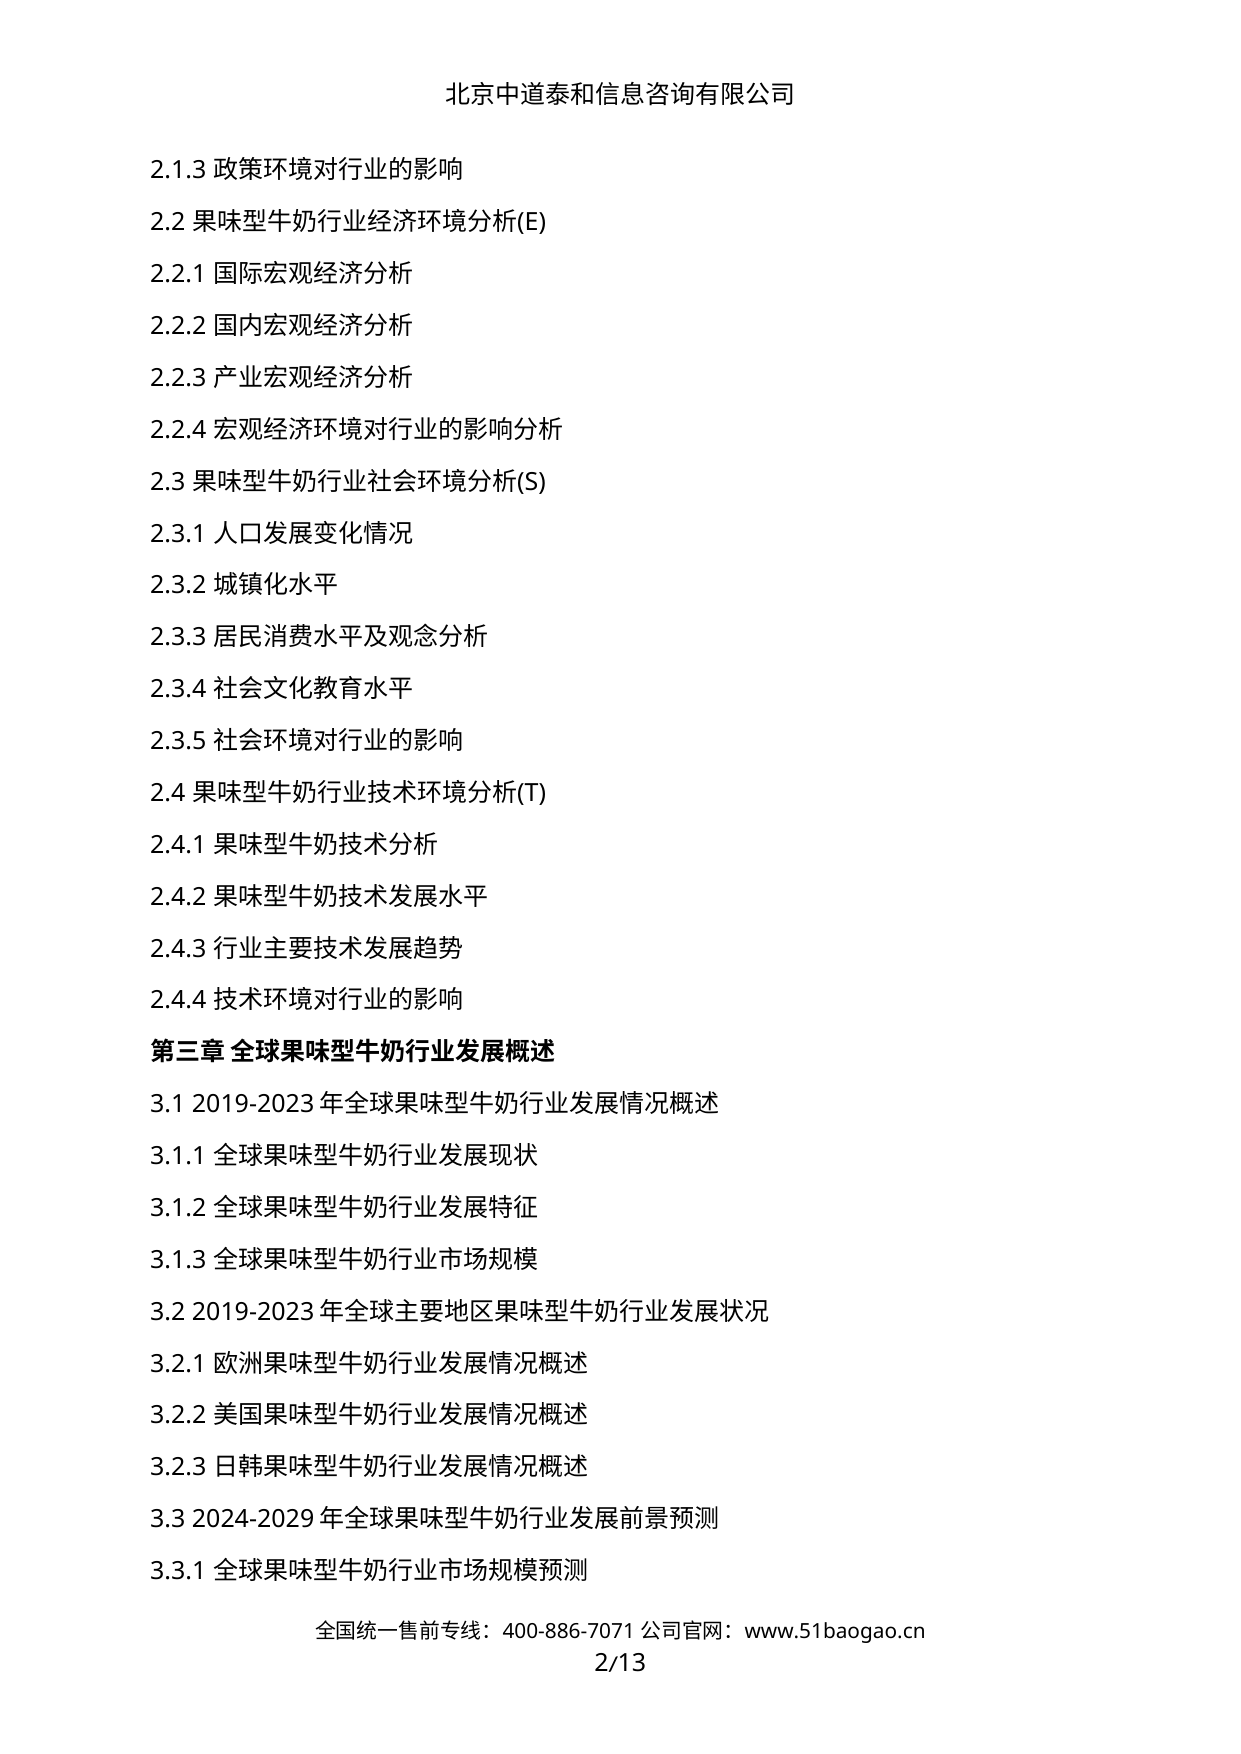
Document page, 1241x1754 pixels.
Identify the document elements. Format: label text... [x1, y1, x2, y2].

text 2.3 果味型牛奶行业社会环境分析(S) [150, 461, 1090, 497]
text 2.3.1 人口发展变化情况 [150, 513, 1090, 549]
text 2.4.1 果味型牛奶技术分析 [150, 824, 1090, 861]
text 3.1 2019-2023年全球果味型牛奶行业发展情况概述 [150, 1084, 1090, 1120]
text 2.2 果味型牛奶行业经济环境分析(E) [150, 202, 1090, 238]
text 3.1.2 全球果味型牛奶行业发展特征 [150, 1187, 1090, 1224]
text 2.3.4 社会文化教育水平 [150, 669, 1090, 705]
text 3.2.2 美国果味型牛奶行业发展情况概述 [150, 1395, 1090, 1431]
text 2.3.5 社会环境对行业的影响 [150, 721, 1090, 757]
text 2.1.3 政策环境对行业的影响 [150, 150, 1090, 186]
text 第三章 全球果味型牛奶行业发展概述 [150, 1032, 1090, 1068]
text 3.2.3 日韩果味型牛奶行业发展情况概述 [150, 1447, 1090, 1483]
text 3.3 2024-2029年全球果味型牛奶行业发展前景预测 [150, 1499, 1090, 1535]
text 2.3.2 城镇化水平 [150, 565, 1090, 601]
text 3.1.3 全球果味型牛奶行业市场规模 [150, 1239, 1090, 1276]
text 2.2.2 国内宏观经济分析 [150, 306, 1090, 342]
text 2.4.4 技术环境对行业的影响 [150, 980, 1090, 1016]
text 3.2 2019-2023年全球主要地区果味型牛奶行业发展状况 [150, 1291, 1090, 1327]
text 2.4.2 果味型牛奶技术发展水平 [150, 876, 1090, 912]
text 2.3.3 居民消费水平及观念分析 [150, 617, 1090, 653]
text 2.4 果味型牛奶行业技术环境分析(T) [150, 772, 1090, 809]
text 2.2.4 宏观经济环境对行业的影响分析 [150, 409, 1090, 446]
text 2.4.3 行业主要技术发展趋势 [150, 928, 1090, 964]
text 3.2.1 欧洲果味型牛奶行业发展情况概述 [150, 1343, 1090, 1379]
text 2.2.1 国际宏观经济分析 [150, 254, 1090, 290]
text 2.2.3 产业宏观经济分析 [150, 357, 1090, 394]
text 3.1.1 全球果味型牛奶行业发展现状 [150, 1136, 1090, 1172]
text 3.3.1 全球果味型牛奶行业市场规模预测 [150, 1551, 1090, 1587]
